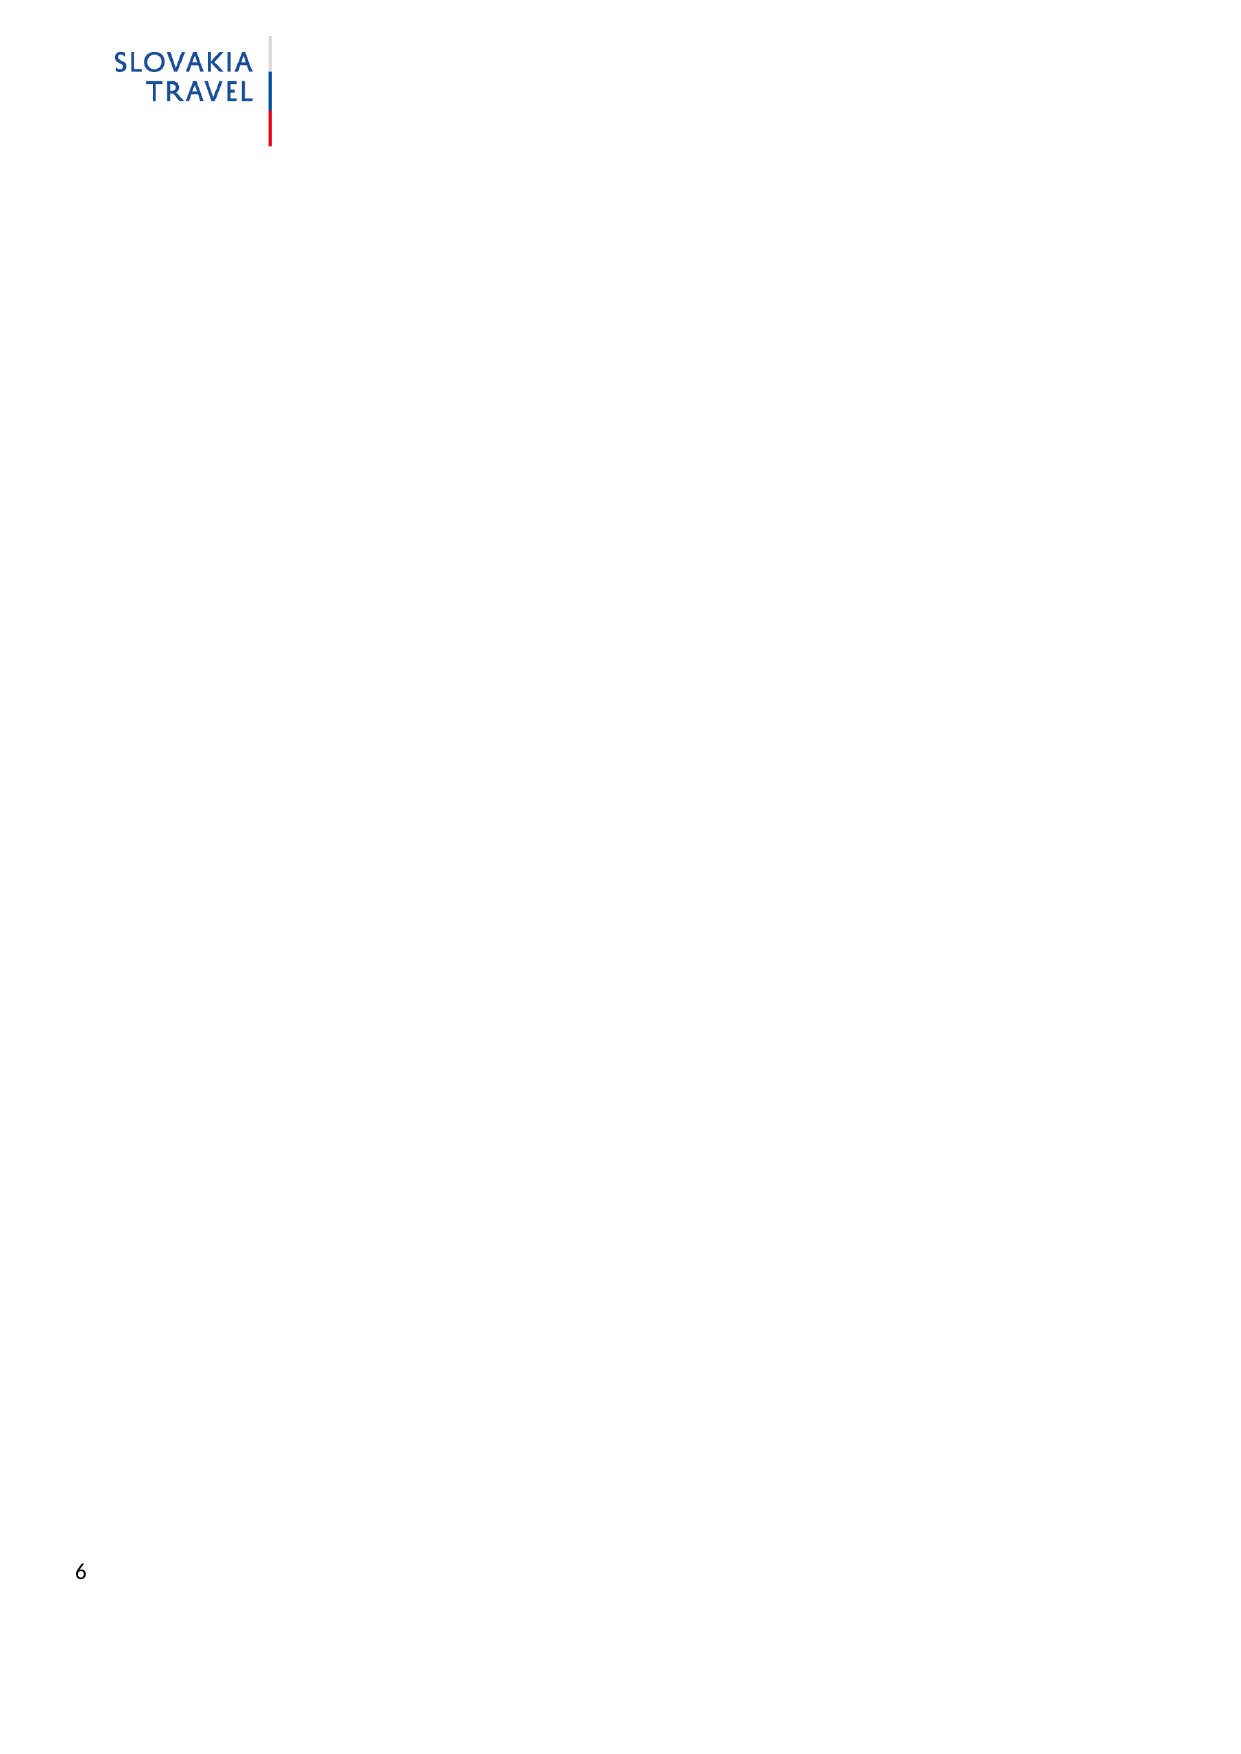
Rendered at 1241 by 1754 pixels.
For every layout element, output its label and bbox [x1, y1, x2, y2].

picture [79, 0, 307, 181]
